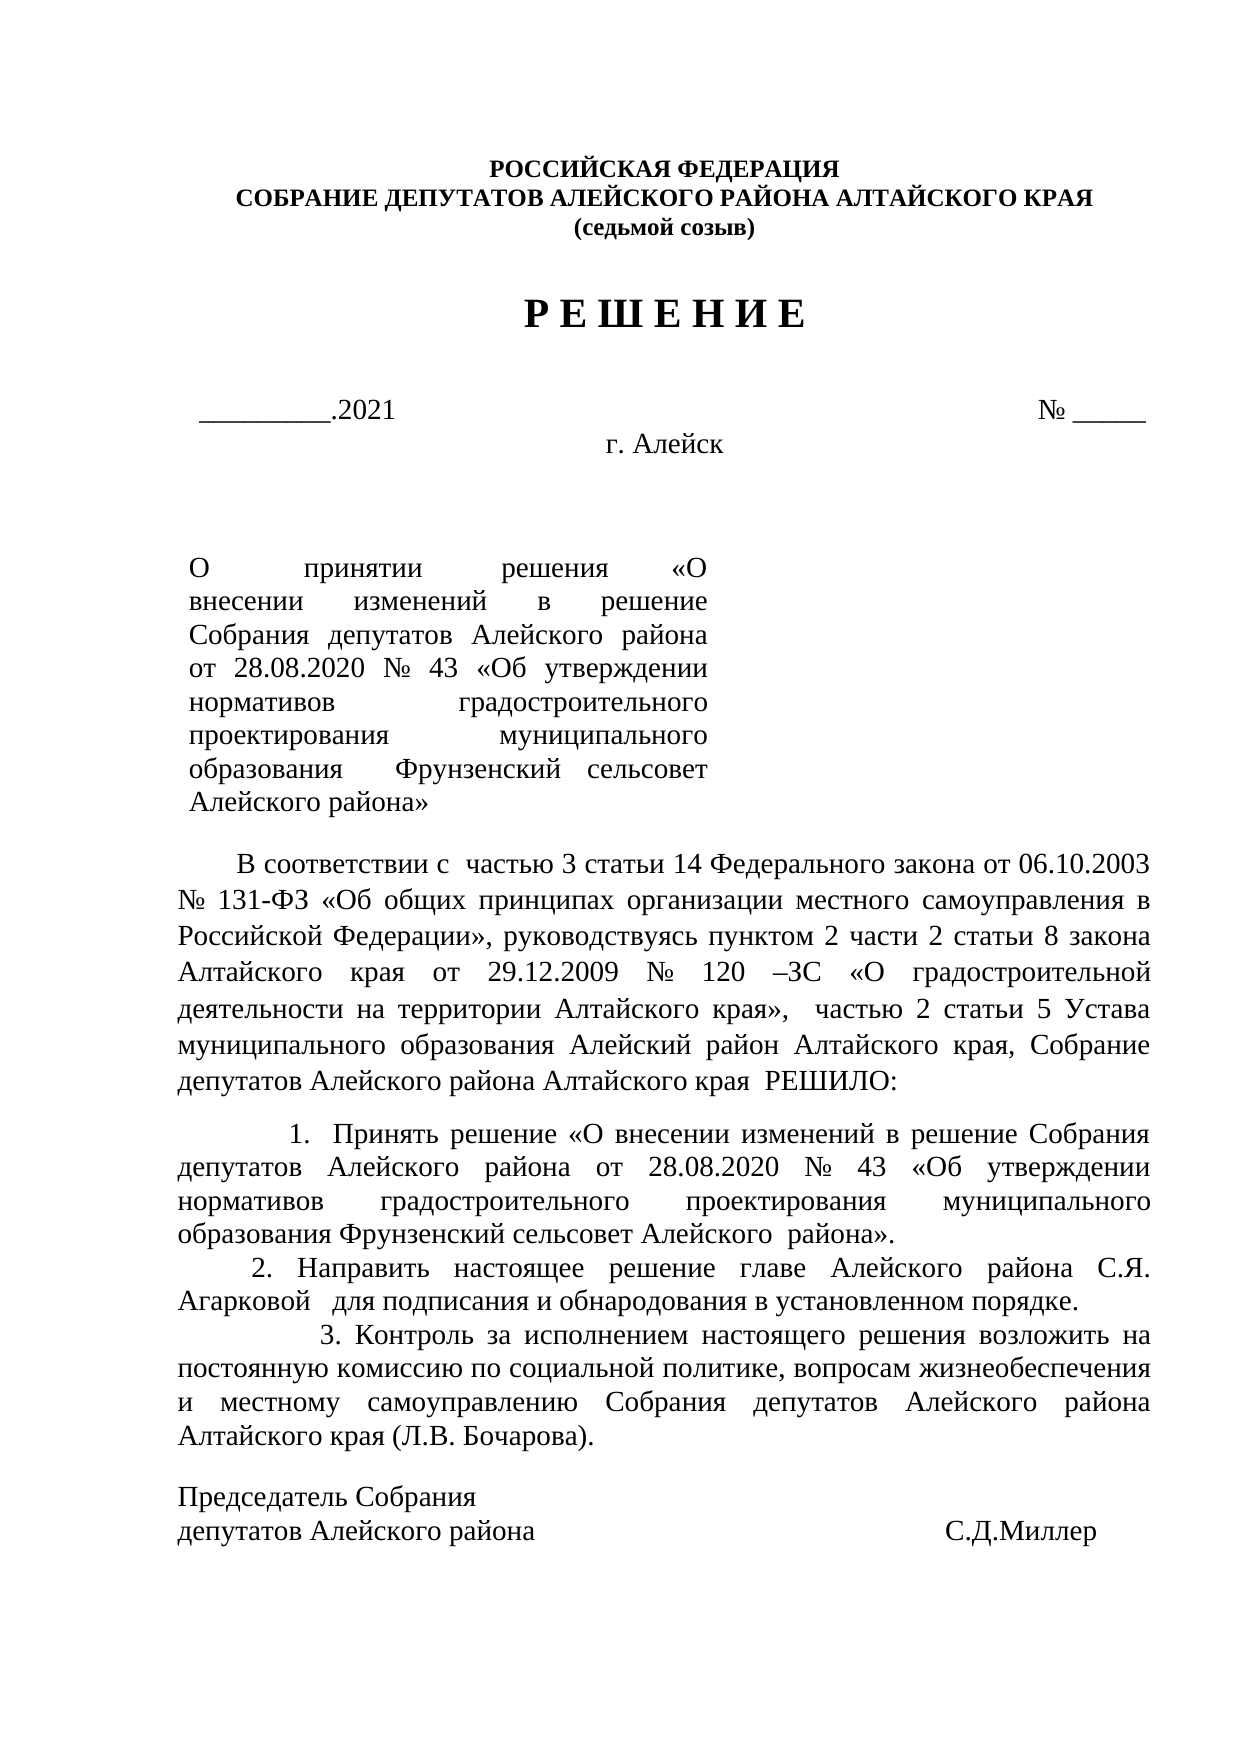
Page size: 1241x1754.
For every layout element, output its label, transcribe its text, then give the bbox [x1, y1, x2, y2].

text РОССИЙСКАЯ ФЕДЕРАЦИЯ [177, 154, 1152, 183]
text 1. Принять решение «О внесении изменений в решение Собрания депутатов Алейского района от 28.08.2020 № 43 «Об утверждении нормативов градостроительного проектирования муниципального образования Фрунзенский сельсовет Алейского района». [177, 1116, 1152, 1250]
table_header О принятии решения «О внесении изменений в решение Собрания депутатов Алейского района от 28.08.2020 № 43 «Об утверждении нормативов градостроительного проектирования муниципального образования Фрунзенский сельсовет Алейского района» [177, 550, 763, 818]
text 3. Контроль за исполнением настоящего решения возложить на постоянную комиссию по социальной политике, вопросам жизнеобеспечения и местному самоуправлению Собрания депутатов Алейского района Алтайского края (Л.В. Бочарова). [177, 1317, 1152, 1451]
text СОБРАНИЕ ДЕПУТАТОВ АЛЕЙСКОГО РАЙОНА АЛТАЙСКОГО КРАЯ [177, 183, 1152, 212]
text 2. Направить настоящее решение главе Алейского района С.Я. Агарковой для подписания и обнародования в установленном порядке. [177, 1250, 1152, 1317]
text Р Е Ш Е Н И Е [177, 288, 1152, 336]
text Председатель Собрания [177, 1479, 1152, 1513]
text _________.2021 № _____ [177, 392, 1152, 426]
text (седьмой созыв) [177, 212, 1152, 241]
text г. Алейск [177, 426, 1152, 459]
text В соответствии с частью 3 статьи 14 Федерального закона от 06.10.2003 № 131-ФЗ «Об общих принципах организации местного самоуправления в Российской Федерации», руководствуясь пунктом 2 части 2 статьи 8 закона Алтайского края от 29.12.2009 № 120 –ЗС «О градостроительной деятельности на территории Алтайского края», частью 2 статьи 5 Устава муниципального образования Алейский район Алтайского края, Собрание депутатов Алейского района Алтайского края РЕШИЛО: [177, 846, 1152, 1097]
text депутатов Алейского района С.Д.Миллер [177, 1513, 1152, 1546]
